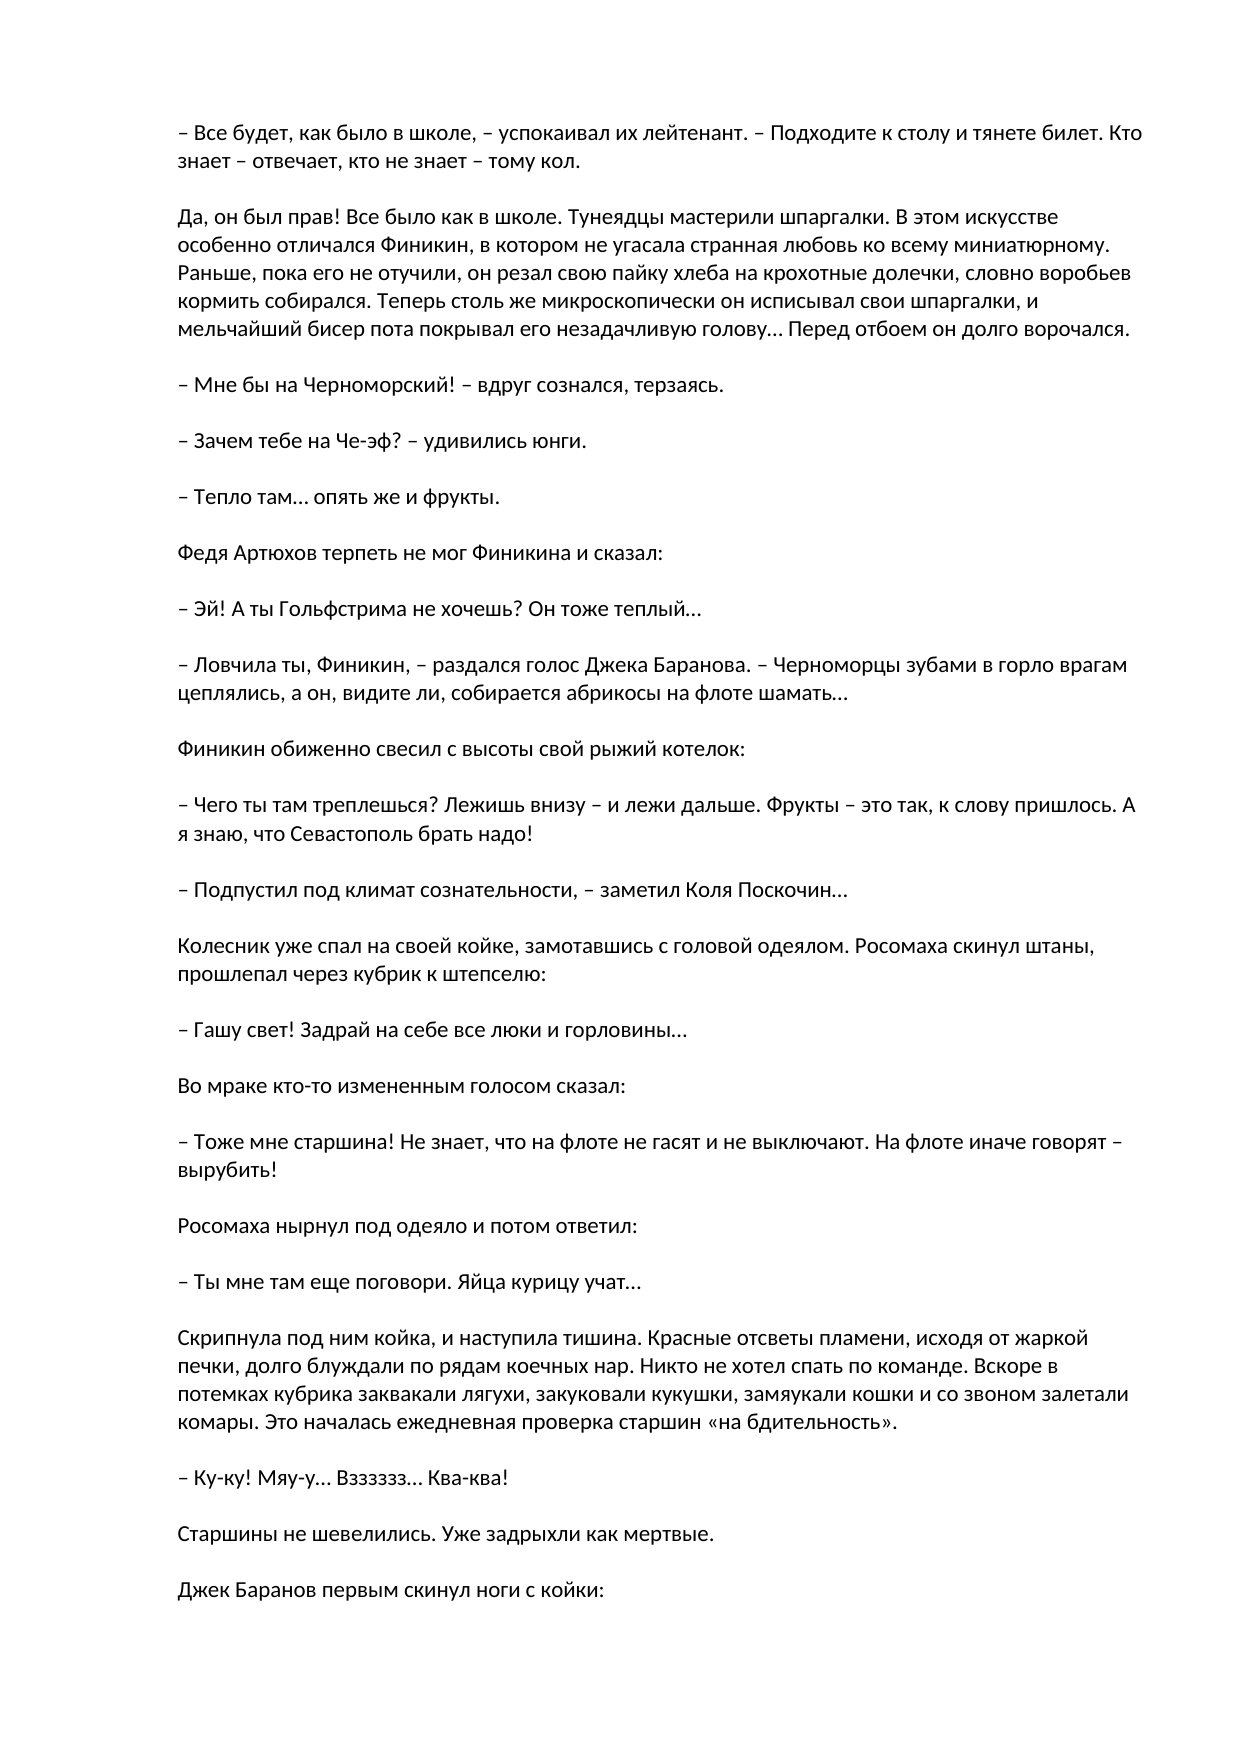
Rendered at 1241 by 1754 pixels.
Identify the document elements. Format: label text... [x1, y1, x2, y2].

text – Ловчила ты, Финикин, – раздался голос Джека Баранова. – Черноморцы зубами в горло врагам цеплялись, а он, видите ли, собирается абрикосы на флоте шамать… [177, 651, 1152, 707]
text – Тепло там… опять же и фрукты. [177, 482, 1152, 510]
text – Все будет, как было в школе, – успокаивал их лейтенант. – Подходите к столу и тянете билет. Кто знает – отвечает, кто не знает – тому кол. [177, 118, 1152, 174]
text Федя Артюхов терпеть не мог Финикина и сказал: [177, 538, 1152, 566]
text – Гашу свет! Задрай на себе все люки и горловины… [177, 1015, 1152, 1043]
text Да, он был прав! Все было как в школе. Тунеядцы мастерили шпаргалки. В этом искусстве особенно отличался Финикин, в котором не угасала странная любовь ко всему миниатюрному. Раньше, пока его не отучили, он резал свою пайку хлеба на крохотные долечки, словно воробьев кормить собирался. Теперь столь же микроскопически он исписывал свои шпаргалки, и мельчайший бисер пота покрывал его незадачливую голову… Перед отбоем он долго ворочался. [177, 202, 1152, 342]
text – Мне бы на Черноморский! – вдруг сознался, терзаясь. [177, 370, 1152, 398]
text Скрипнула под ним койка, и наступила тишина. Красные отсветы пламени, исходя от жаркой печки, долго блуждали по рядам коечных нар. Никто не хотел спать по команде. Вскоре в потемках кубрика заквакали лягухи, закуковали кукушки, замяукали кошки и со звоном залетали комары. Это началась ежедневная проверка старшин «на бдительность». [177, 1323, 1152, 1435]
text – Чего ты там треплешься? Лежишь внизу – и лежи дальше. Фрукты – это так, к слову пришлось. А я знаю, что Севастополь брать надо! [177, 791, 1152, 847]
text Старшины не шевелились. Уже задрыхли как мертвые. [177, 1519, 1152, 1547]
text Финикин обиженно свесил с высоты свой рыжий котелок: [177, 734, 1152, 763]
text Росомаха нырнул под одеяло и потом ответил: [177, 1211, 1152, 1239]
text Джек Баранов первым скинул ноги с койки: [177, 1575, 1152, 1603]
text – Эй! А ты Гольфстрима не хочешь? Он тоже теплый… [177, 594, 1152, 622]
text – Ты мне там еще поговори. Яйца курицу учат… [177, 1267, 1152, 1295]
text – Подпустил под климат сознательности, – заметил Коля Поскочин… [177, 875, 1152, 903]
text – Ку-ку! Мяу-у… Взззззз… Ква-ква! [177, 1463, 1152, 1491]
text – Зачем тебе на Че-эф? – удивились юнги. [177, 426, 1152, 454]
text Во мраке кто-то измененным голосом сказал: [177, 1071, 1152, 1099]
text Колесник уже спал на своей койке, замотавшись с головой одеялом. Росомаха скинул штаны, прошлепал через кубрик к штепселю: [177, 931, 1152, 987]
text – Тоже мне старшина! Не знает, что на флоте не гасят и не выключают. На флоте иначе говорят – вырубить! [177, 1127, 1152, 1183]
